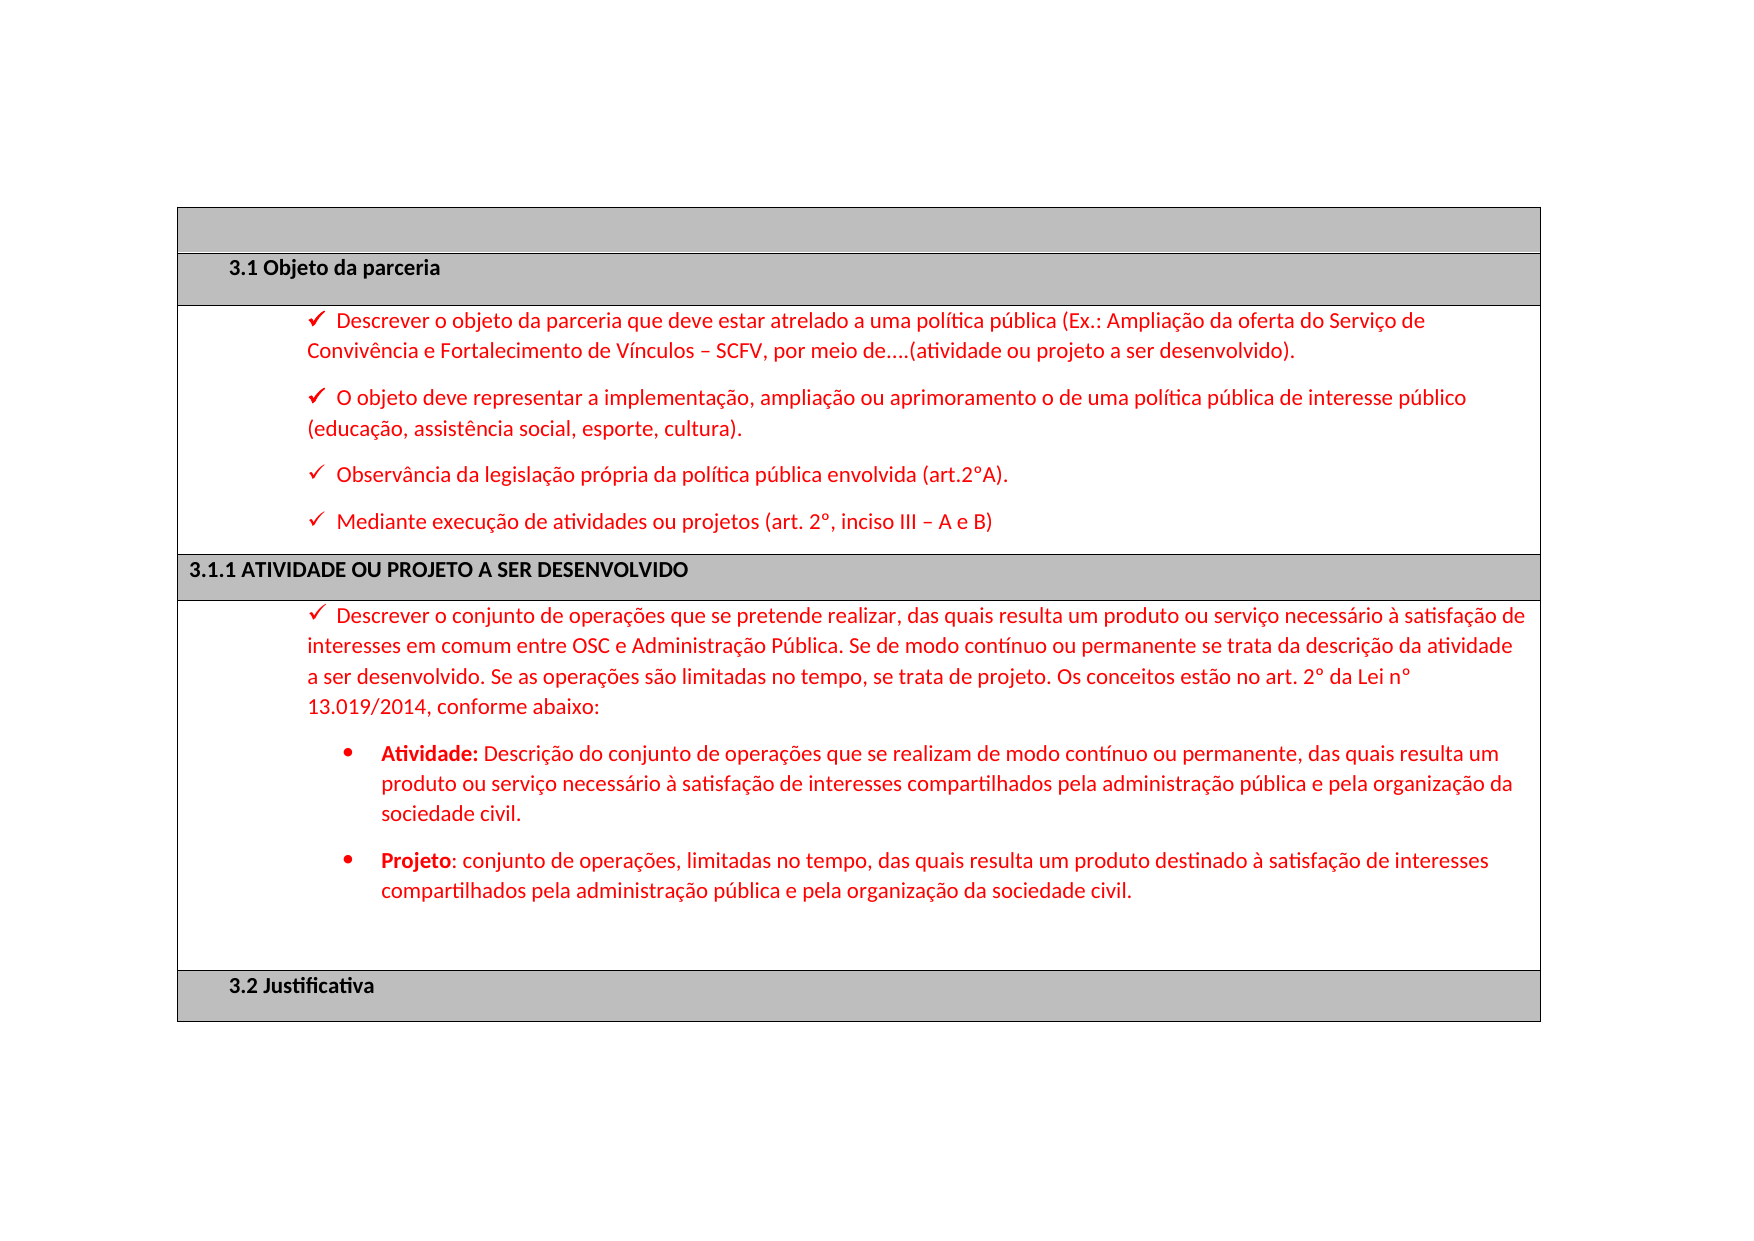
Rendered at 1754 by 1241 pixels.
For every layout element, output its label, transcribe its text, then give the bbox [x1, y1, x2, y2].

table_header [178, 208, 1540, 252]
table_cell Justificativa [178, 971, 1540, 1021]
table_cell Descrever o conjunto de operações que se pretende realizar, das quais resulta um produto ou serviço necessário à satisfação de interesses em comum entre OSC e Administração Pública. Se de modo contínuo ou permanente se trata da descrição da atividade a ser desenvolvido. Se as operações são limitadas no tempo, se trata de projeto. Os conceitos estão no art. 2º da Lei nº 13.019/2014, conforme abaixo: Atividade: Descrição do conjunto de operações que se realizam de modo contínuo ou permanente, das quais resulta um produto ou serviço necessário à satisfação de interesses compartilhados pela administração pública e pela organização da sociedade civil. Projeto: conjunto de operações, limitadas no tempo, das quais resulta um produto destinado à satisfação de interesses compartilhados pela administração pública e pela organização da sociedade civil. [178, 601, 1540, 970]
table_cell ATIVIDADE OU PROJETO A SER DESENVOLVIDO [178, 555, 1540, 600]
table_cell Objeto da parceria [178, 254, 1540, 305]
table_cell Descrever o objeto da parceria que deve estar atrelado a uma política pública (Ex.: Ampliação da oferta do Serviço de Convivência e Fortalecimento de Vínculos – SCFV, por meio de....(atividade ou projeto a ser desenvolvido). O objeto deve representar a implementação, ampliação ou aprimoramento o de uma política pública de interesse público (educação, assistência social, esporte, cultura). Observância da legislação própria da política pública envolvida (art.2ºA). Mediante execução de atividades ou projetos (art. 2º, inciso III – A e B) [178, 306, 1540, 554]
